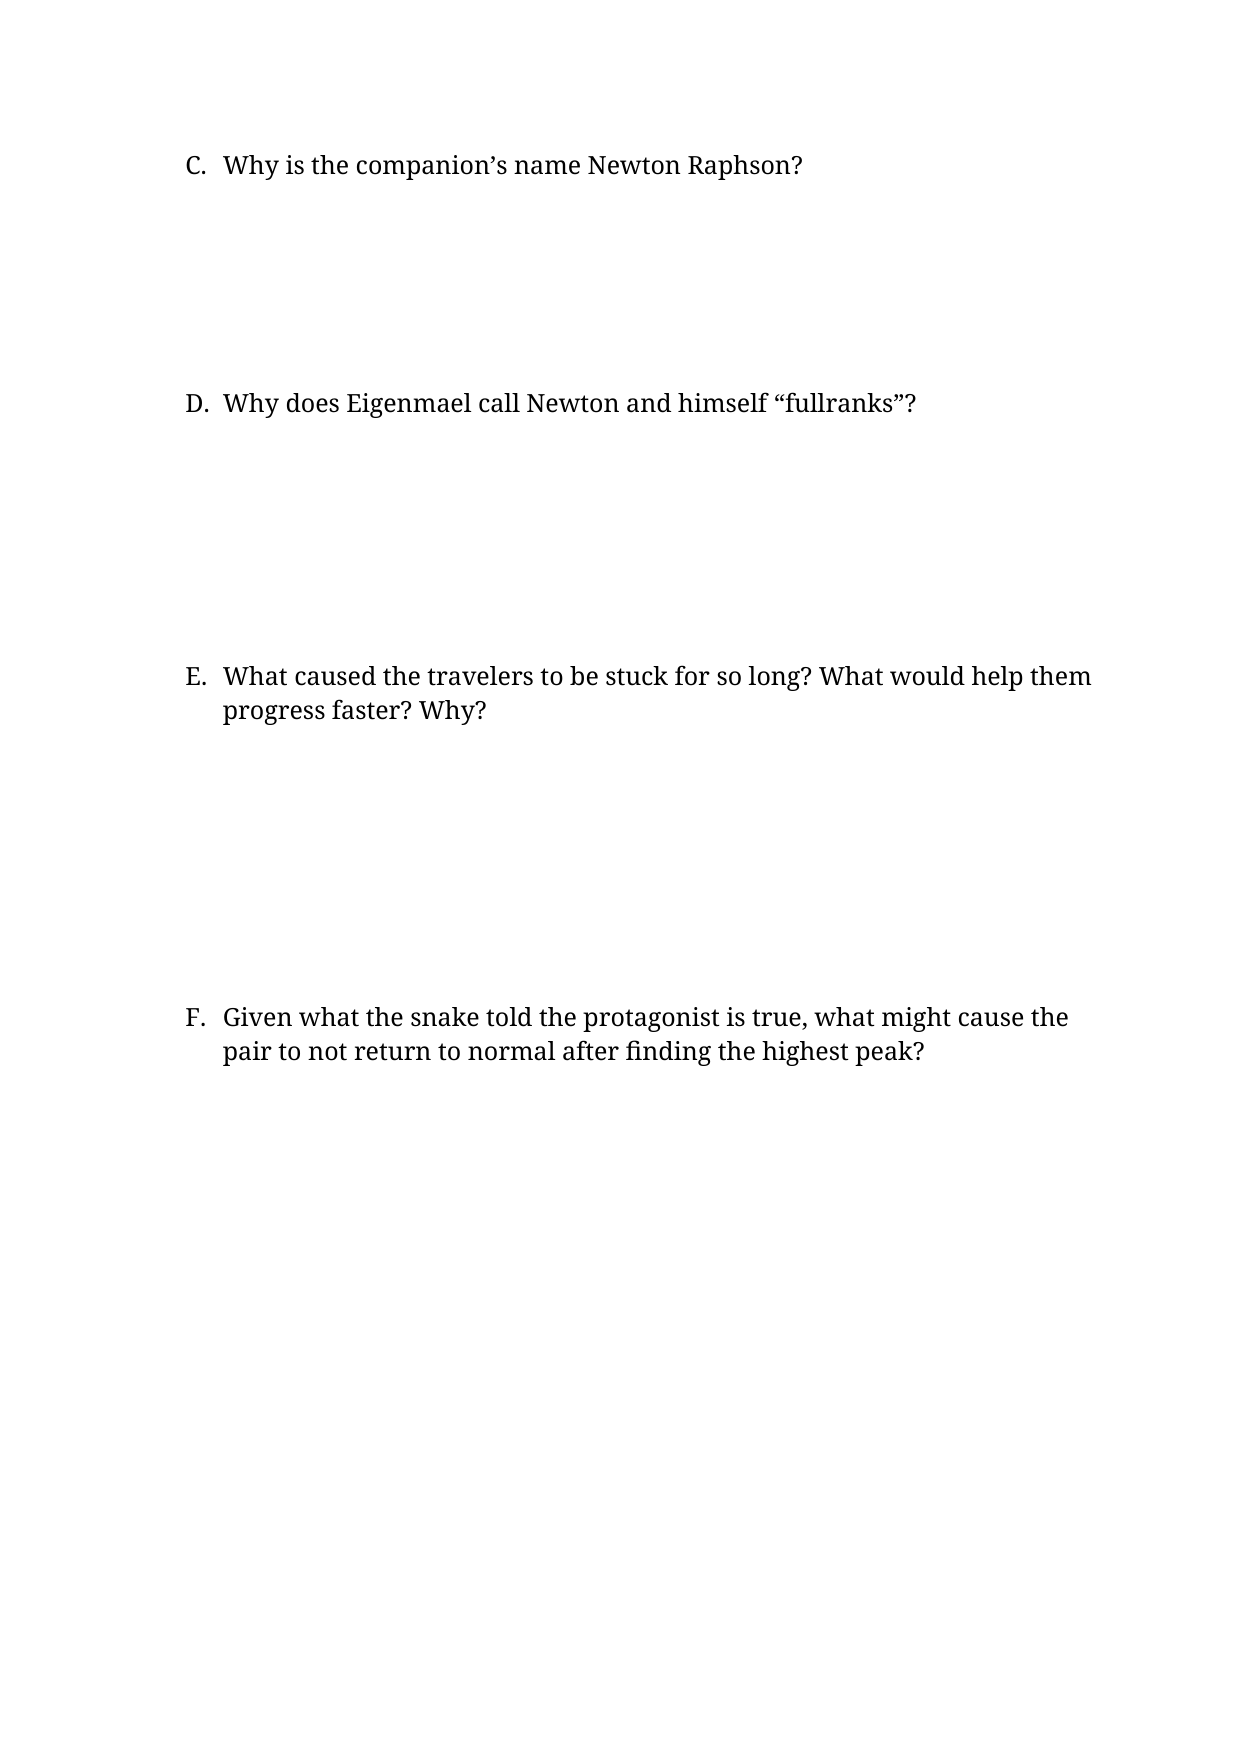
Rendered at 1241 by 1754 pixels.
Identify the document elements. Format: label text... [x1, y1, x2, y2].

list Given what the snake told the protagonist is true, what might cause the pair to not return to normal after finding the highest peak? [185, 999, 1093, 1067]
list Why does Eigenmael call Newton and himself “fullranks”? [185, 386, 1093, 420]
list What caused the travelers to be stuck for so long? What would help them progress faster? Why? [185, 658, 1093, 727]
list Why is the companion’s name Newton Raphson? [185, 148, 1093, 182]
